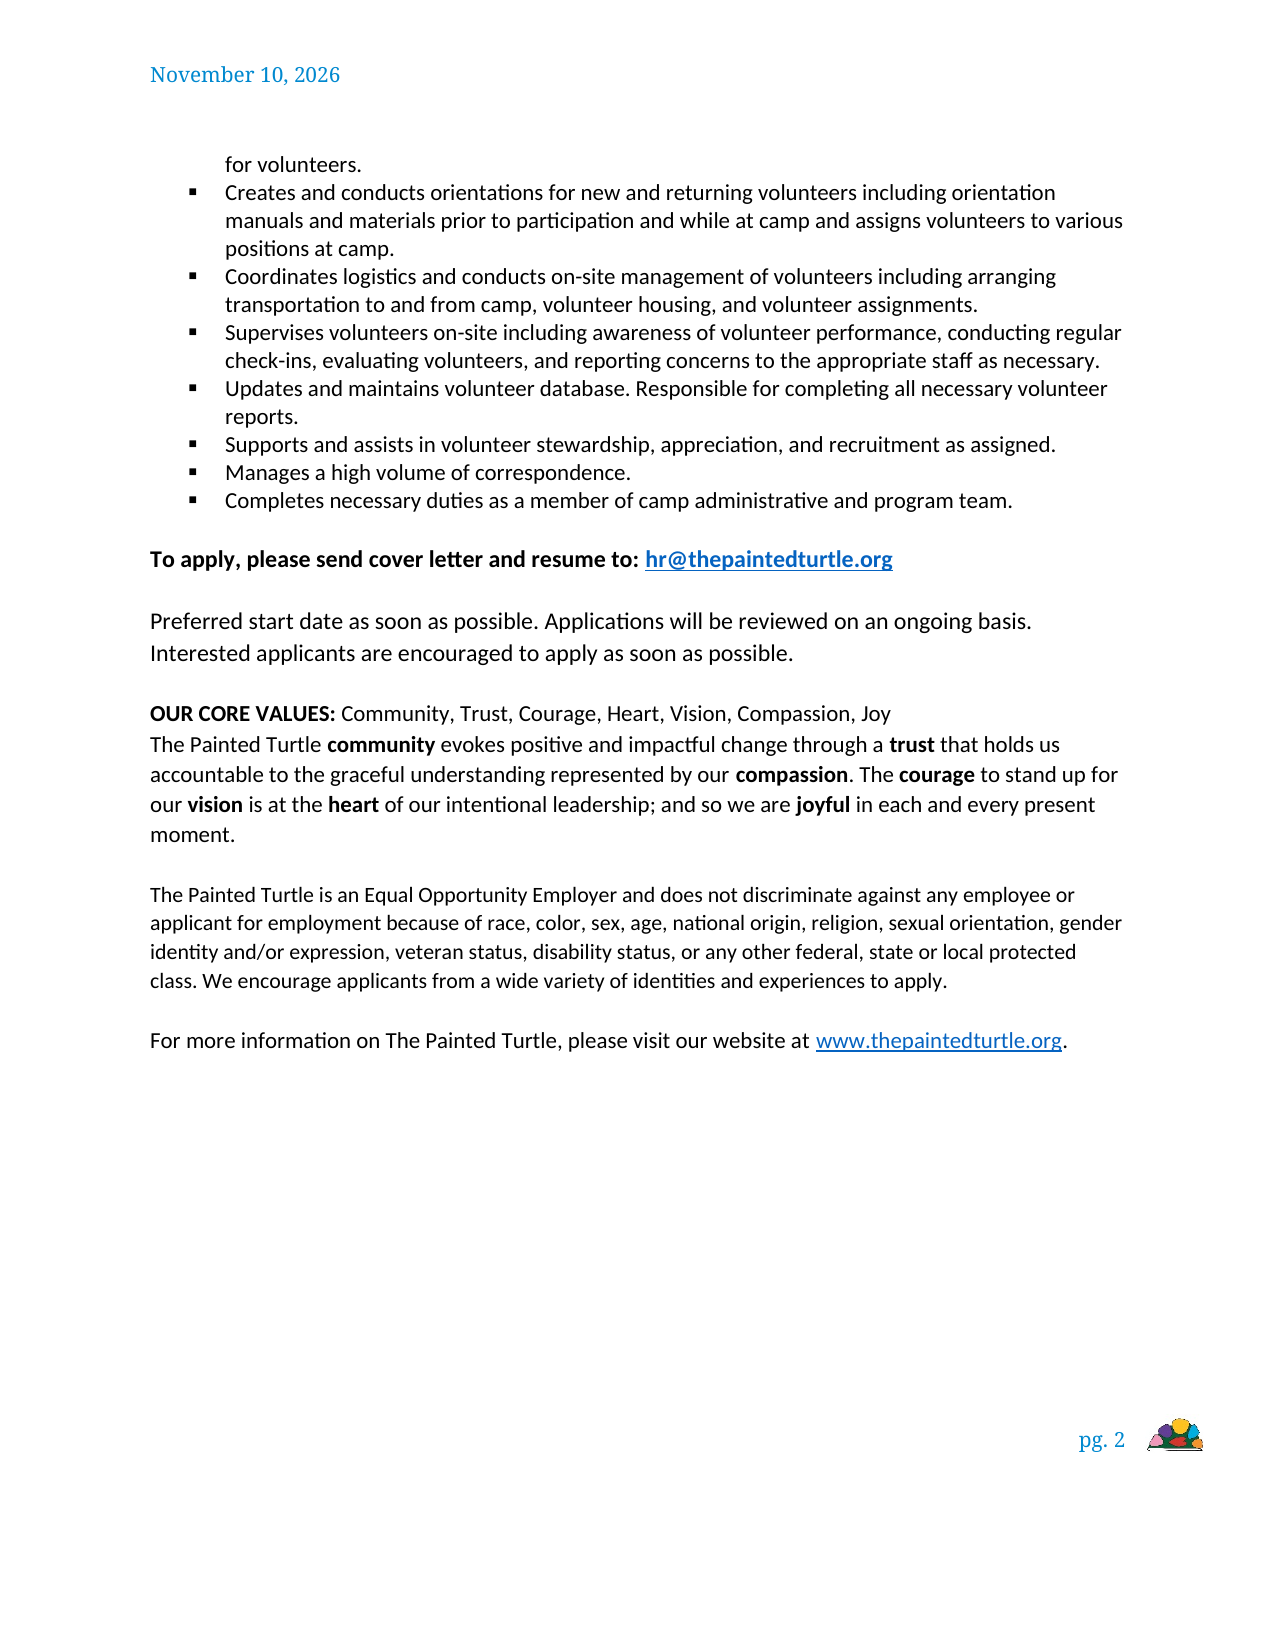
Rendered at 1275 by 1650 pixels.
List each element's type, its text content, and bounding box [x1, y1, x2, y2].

list Supports and assists in volunteer stewardship, appreciation, and recruitment as assigned. [187, 430, 1125, 458]
text To apply, please send cover letter and resume to: hr@thepaintedturtle.org [150, 544, 1125, 574]
list Updates and maintains volunteer database. Responsible for completing all necessary volunteer reports. [187, 374, 1125, 430]
picture [1143, 1414, 1203, 1452]
list Creates and conducts orientations for new and returning volunteers including orientation manuals and materials prior to participation and while at camp and assigns volunteers to various positions at camp. [187, 178, 1125, 262]
list Supervises volunteers on-site including awareness of volunteer performance, conducting regular check-ins, evaluating volunteers, and reporting concerns to the appropriate staff as necessary. [187, 318, 1125, 374]
list Completes necessary duties as a member of camp administrative and program team. [187, 486, 1125, 514]
text OUR CORE VALUES: Community, Trust, Courage, Heart, Vision, Compassion, Joy [150, 699, 1125, 728]
text Preferred start date as soon as possible. Applications will be reviewed on an ongoing basis. Interested applicants are encouraged to apply as soon as possible. [150, 606, 1125, 667]
list Coordinates logistics and conducts on-site management of volunteers including arranging transportation to and from camp, volunteer housing, and volunteer assignments. [187, 262, 1125, 318]
text The Painted Turtle community evokes positive and impactful change through a trust that holds us accountable to the graceful understanding represented by our compassion. The courage to stand up for our vision is at the heart of our intentional leadership; and so we are joyful in each and every present moment. [150, 730, 1125, 848]
list Manages a high volume of correspondence. [187, 458, 1125, 486]
text The Painted Turtle is an Equal Opportunity Employer and does not discriminate against any employee or applicant for employment because of race, color, sex, age, national origin, religion, sexual orientation, gender identity and/or expression, veteran status, disability status, or any other federal, state or local protected class. We encourage applicants from a wide variety of identities and experiences to apply. [150, 881, 1125, 994]
text For more information on The Painted Turtle, please visit our website at www.thepaintedturtle.org. [150, 1026, 1125, 1054]
